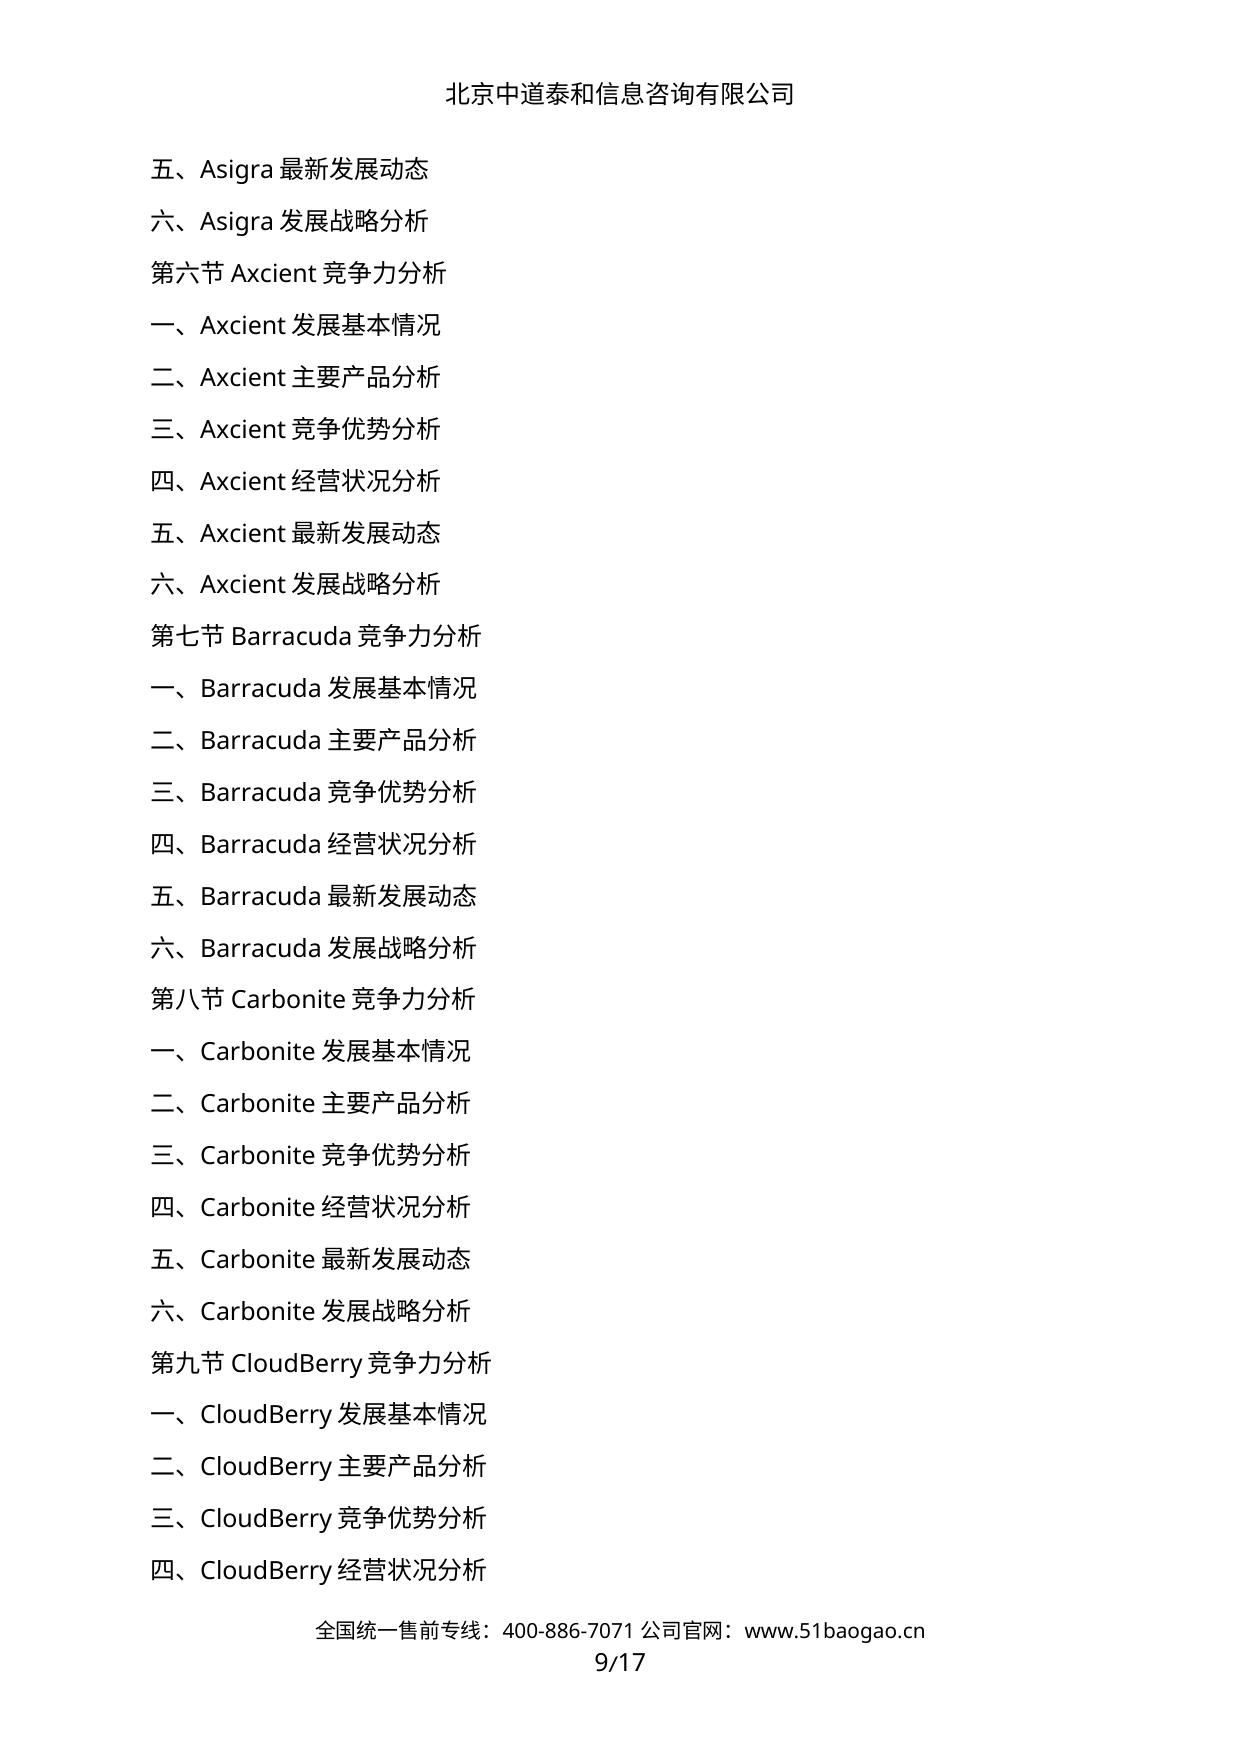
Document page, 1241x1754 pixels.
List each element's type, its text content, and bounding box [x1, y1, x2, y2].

text 第九节 CloudBerry竞争力分析 [150, 1343, 1090, 1379]
text 二、Barracuda主要产品分析 [150, 721, 1090, 757]
text 三、CloudBerry竞争优势分析 [150, 1499, 1090, 1535]
text 四、Barracuda经营状况分析 [150, 824, 1090, 861]
text 一、Barracuda发展基本情况 [150, 669, 1090, 705]
text 五、Barracuda最新发展动态 [150, 876, 1090, 912]
text 二、CloudBerry主要产品分析 [150, 1447, 1090, 1483]
text 二、Axcient主要产品分析 [150, 357, 1090, 394]
text 五、Asigra最新发展动态 [150, 150, 1090, 186]
text 六、Barracuda发展战略分析 [150, 928, 1090, 964]
text 四、Axcient经营状况分析 [150, 461, 1090, 497]
text 第六节 Axcient竞争力分析 [150, 254, 1090, 290]
text 四、CloudBerry经营状况分析 [150, 1551, 1090, 1587]
text 五、Axcient最新发展动态 [150, 513, 1090, 549]
text 六、Axcient发展战略分析 [150, 565, 1090, 601]
text 一、Carbonite发展基本情况 [150, 1032, 1090, 1068]
text 三、Barracuda竞争优势分析 [150, 772, 1090, 809]
text 一、CloudBerry发展基本情况 [150, 1395, 1090, 1431]
text 六、Asigra发展战略分析 [150, 202, 1090, 238]
text 六、Carbonite发展战略分析 [150, 1291, 1090, 1327]
text 二、Carbonite主要产品分析 [150, 1084, 1090, 1120]
text 第七节 Barracuda竞争力分析 [150, 617, 1090, 653]
text 第八节 Carbonite竞争力分析 [150, 980, 1090, 1016]
text 五、Carbonite最新发展动态 [150, 1239, 1090, 1276]
text 三、Carbonite竞争优势分析 [150, 1136, 1090, 1172]
text 四、Carbonite经营状况分析 [150, 1187, 1090, 1224]
text 一、Axcient发展基本情况 [150, 306, 1090, 342]
text 三、Axcient竞争优势分析 [150, 409, 1090, 446]
